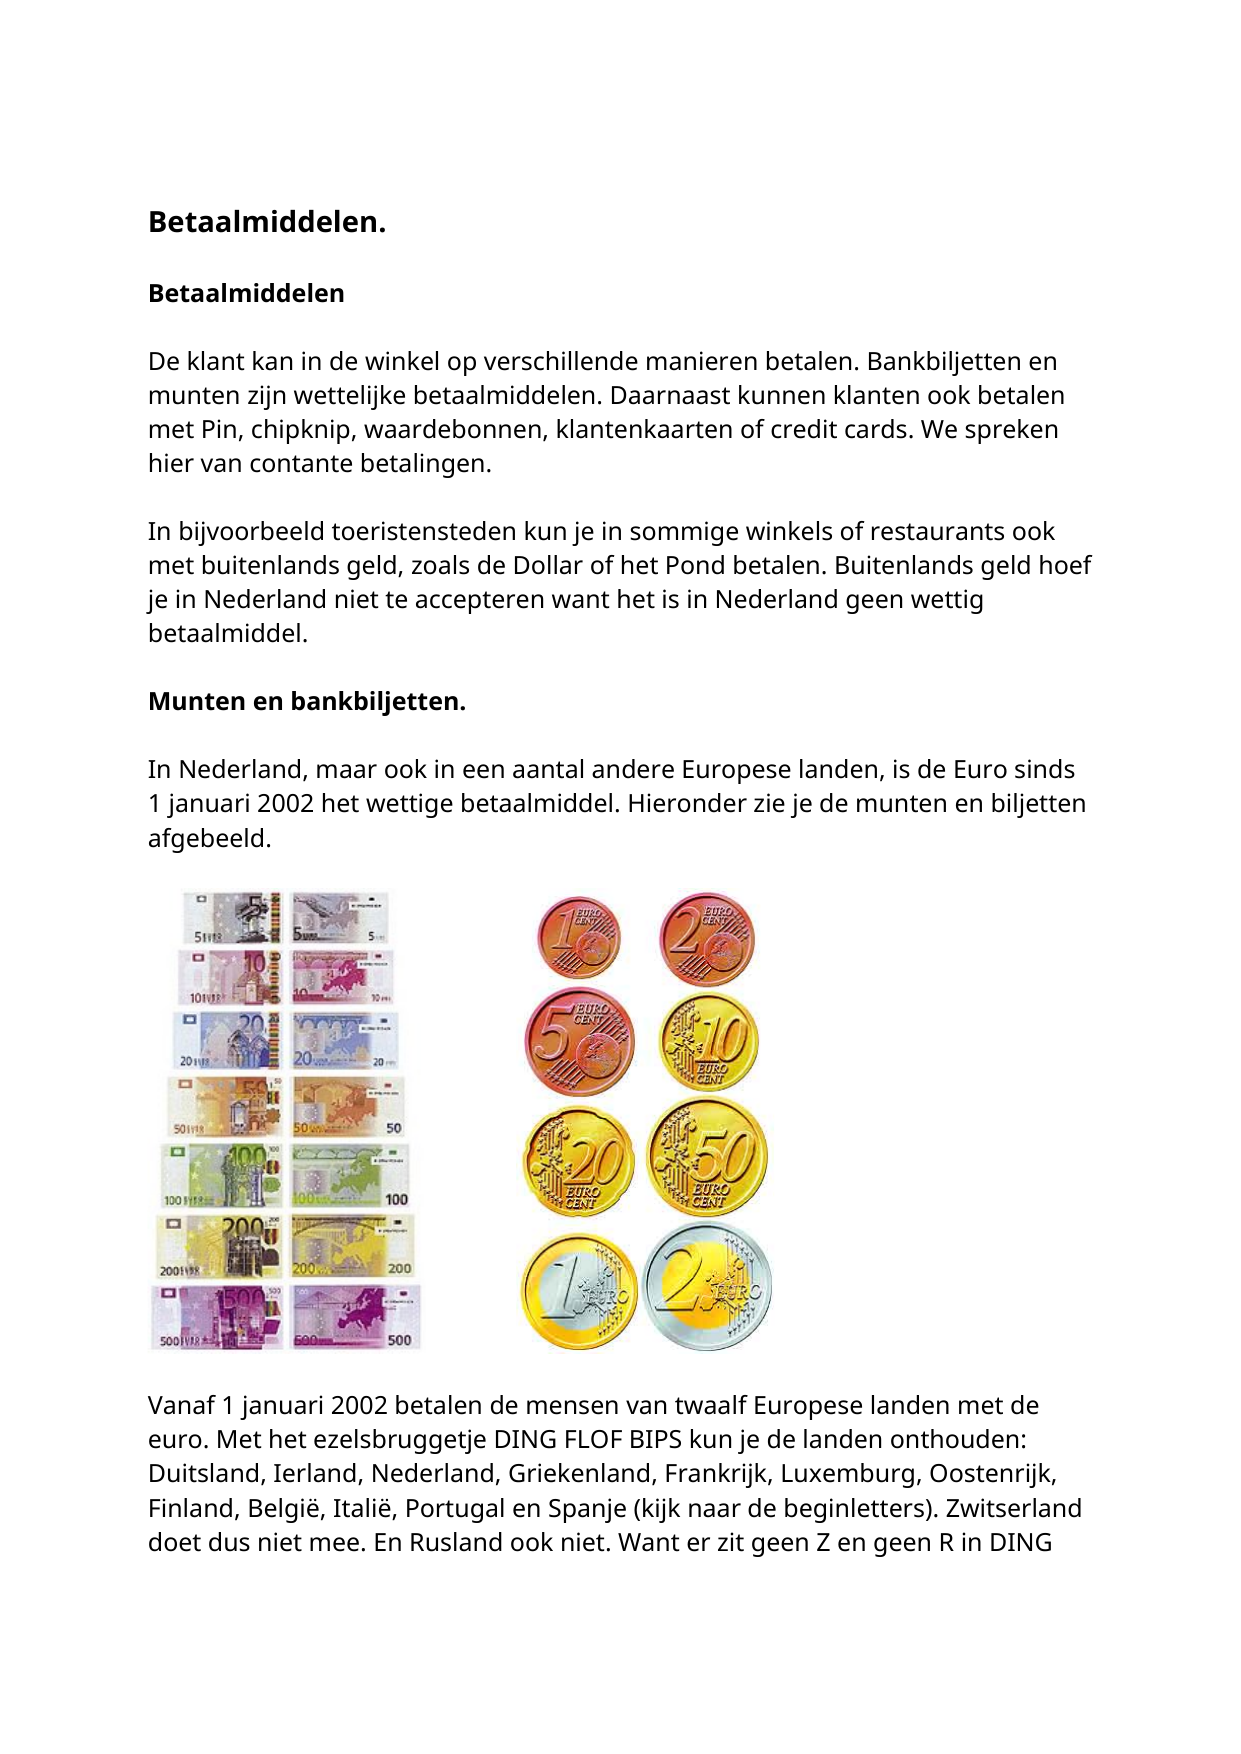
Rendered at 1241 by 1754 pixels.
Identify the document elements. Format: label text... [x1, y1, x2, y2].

text In Nederland, maar ook in een aantal andere Europese landen, is de Euro sinds 1 januari 2002 het wettige betaalmiddel. Hieronder zie je de munten en biljetten afgebeeld. [148, 752, 1093, 854]
picture [516, 888, 775, 1354]
text Munten en bankbiljetten. [148, 684, 1093, 718]
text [148, 1388, 1093, 1558]
text In bijvoorbeeld toeristensteden kun je in sommige winkels of restaurants ook met buitenlands geld, zoals de Dollar of het Pond betalen. Buitenlands geld hoef je in Nederland niet te accepteren want het is in Nederland geen wettig betaalmiddel. [148, 514, 1093, 650]
picture [147, 888, 426, 1354]
text Betaalmiddelen. [148, 201, 1093, 241]
text De klant kan in de winkel op verschillende manieren betalen. Bankbiljetten en munten zijn wettelijke betaalmiddelen. Daarnaast kunnen klanten ook betalen met Pin, chipknip, waardebonnen, klantenkaarten of credit cards. We spreken hier van contante betalingen. [148, 343, 1093, 479]
text Betaalmiddelen [148, 275, 1093, 309]
